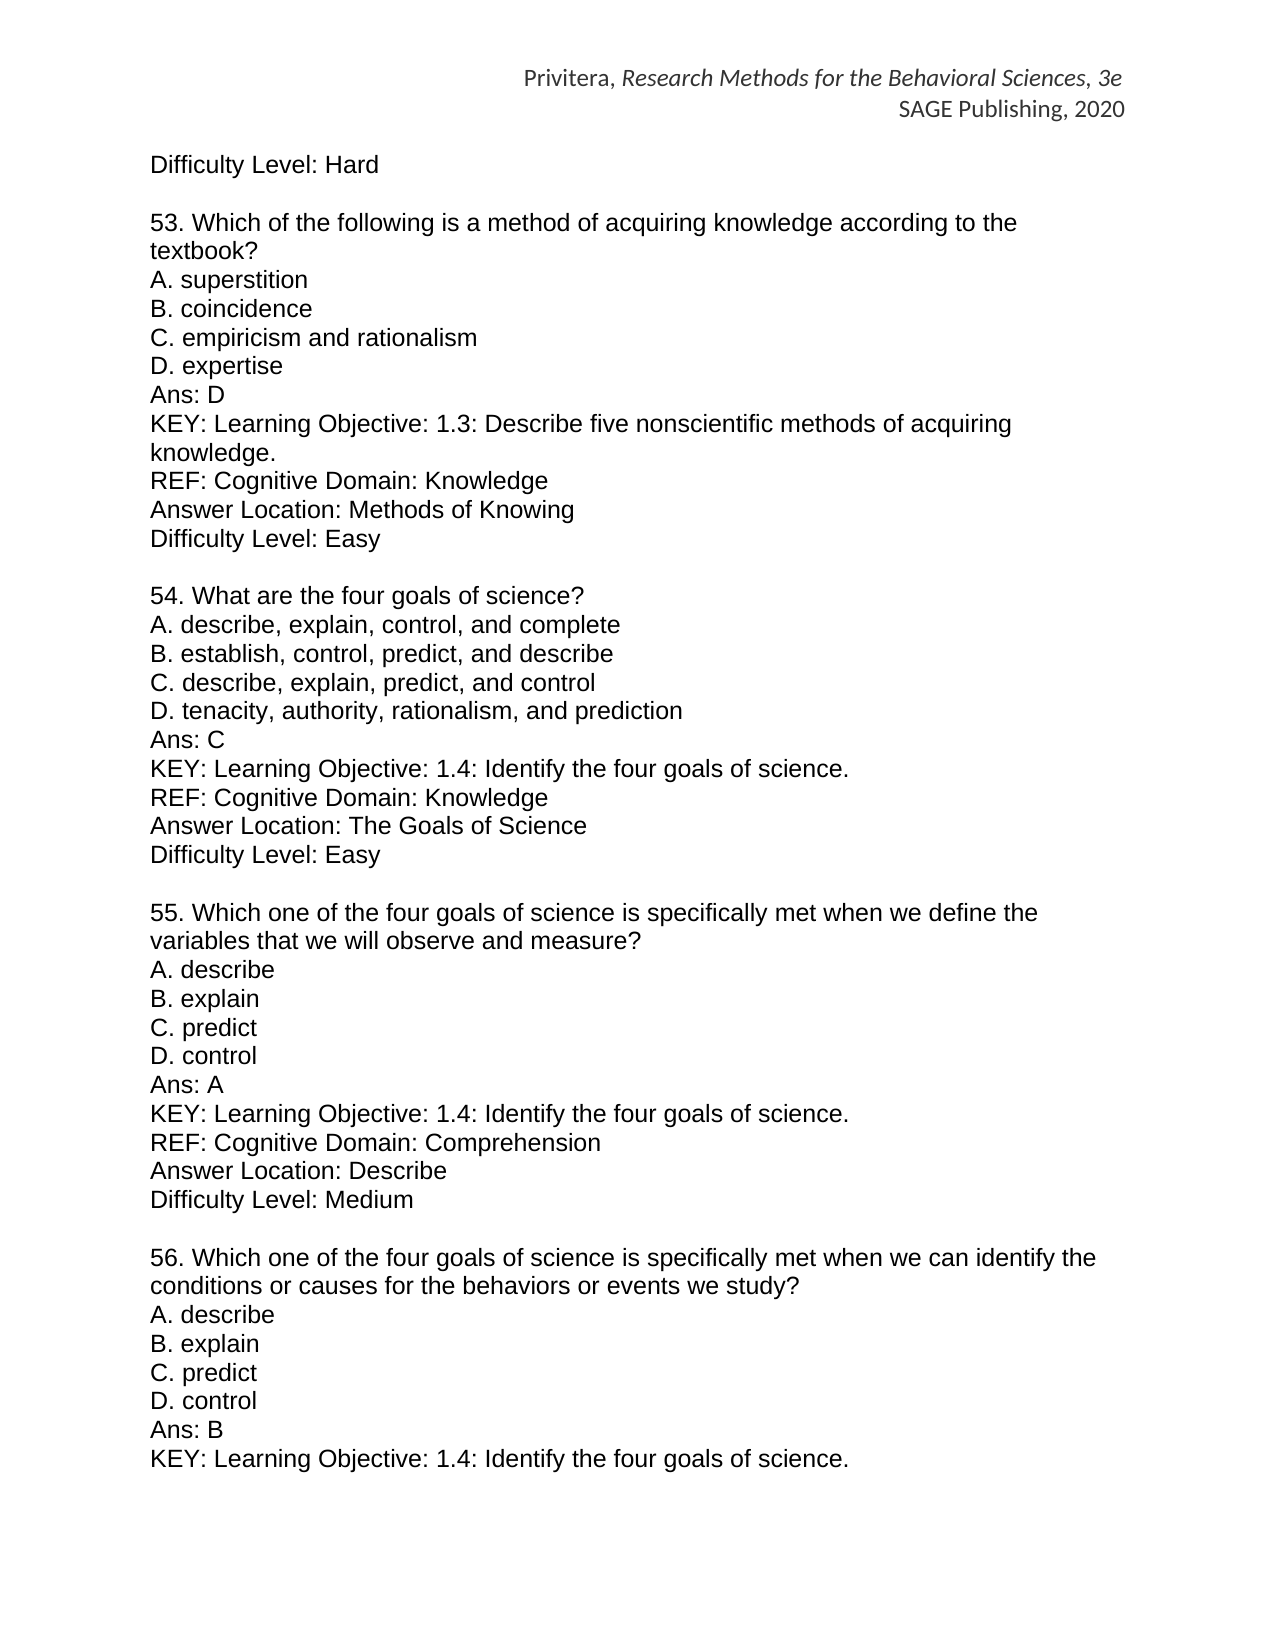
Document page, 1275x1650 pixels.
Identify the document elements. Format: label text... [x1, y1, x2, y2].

text D. tenacity, authority, rationalism, and prediction [150, 696, 1125, 725]
text A. describe [150, 955, 1125, 984]
text Difficulty Level: Easy [150, 524, 1125, 552]
text Difficulty Level: Easy [150, 840, 1125, 869]
text REF: Cognitive Domain: Knowledge [150, 782, 1125, 811]
text B. coincidence [150, 294, 1125, 322]
text REF: Cognitive Domain: Comprehension [150, 1127, 1125, 1156]
text C. describe, explain, predict, and control [150, 667, 1125, 696]
text 55. Which one of the four goals of science is specifically met when we define the variables that we will observe and measure? [150, 897, 1125, 955]
text D. expertise [150, 351, 1125, 380]
text A. describe, explain, control, and complete [150, 610, 1125, 639]
text KEY: Learning Objective: 1.4: Identify the four goals of science. [150, 1444, 1125, 1472]
text Ans: C [150, 725, 1125, 754]
text Answer Location: The Goals of Science [150, 811, 1125, 840]
text Difficulty Level: Medium [150, 1185, 1125, 1214]
text 56. Which one of the four goals of science is specifically met when we can identify the conditions or causes for the behaviors or events we study? [150, 1242, 1125, 1300]
text D. control [150, 1386, 1125, 1415]
text Answer Location: Describe [150, 1156, 1125, 1185]
text Difficulty Level: Hard [150, 150, 1125, 179]
text 54. What are the four goals of science? [150, 581, 1125, 610]
text KEY: Learning Objective: 1.4: Identify the four goals of science. [150, 754, 1125, 782]
text Ans: A [150, 1070, 1125, 1099]
text Ans: B [150, 1415, 1125, 1444]
text B. establish, control, predict, and describe [150, 639, 1125, 667]
text 53. Which of the following is a method of acquiring knowledge according to the textbook? [150, 207, 1125, 265]
text KEY: Learning Objective: 1.4: Identify the four goals of science. [150, 1099, 1125, 1127]
text A. superstition [150, 265, 1125, 294]
text C. predict [150, 1357, 1125, 1386]
text D. control [150, 1041, 1125, 1070]
text C. predict [150, 1012, 1125, 1041]
text REF: Cognitive Domain: Knowledge [150, 466, 1125, 495]
text Answer Location: Methods of Knowing [150, 495, 1125, 524]
text A. describe [150, 1300, 1125, 1329]
text Ans: D [150, 380, 1125, 409]
text C. empiricism and rationalism [150, 322, 1125, 351]
text KEY: Learning Objective: 1.3: Describe five nonscientific methods of acquiring knowledge. [150, 409, 1125, 466]
text B. explain [150, 984, 1125, 1012]
text B. explain [150, 1329, 1125, 1357]
